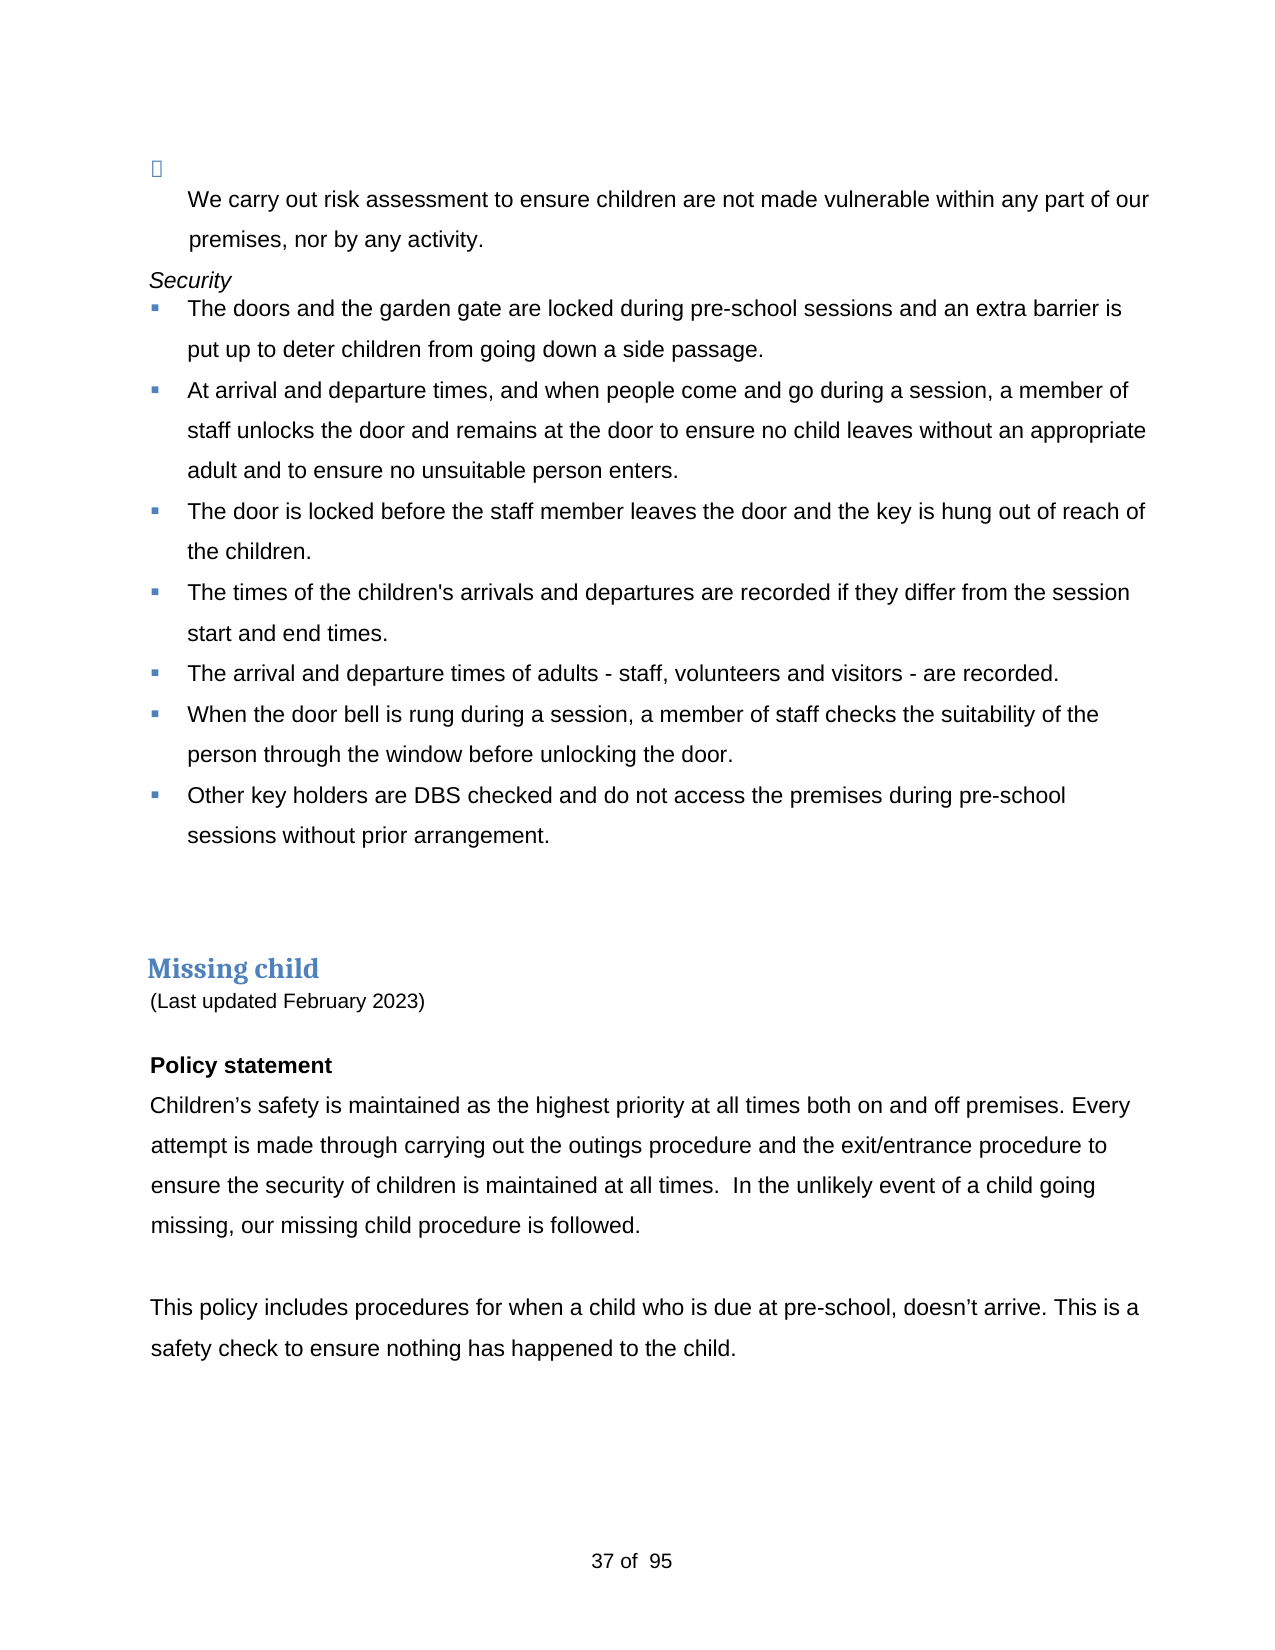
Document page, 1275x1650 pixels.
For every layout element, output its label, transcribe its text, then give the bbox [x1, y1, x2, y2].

list The times of the children's arrivals and departures are recorded if they differ from the session start and end times. [149, 579, 1153, 646]
list The arrival and departure times of adults - staff, volunteers and visitors - are recorded. [149, 660, 1153, 687]
subtitle Security [148, 267, 1154, 293]
list The doors and the garden gate are locked during pre-school sessions and an extra barrier is put up to deter children from going down a side passage. [149, 295, 1153, 362]
list The door is locked before the staff member leaves the door and the key is hung out of reach of the children. [149, 498, 1153, 565]
subtitle Missing child [147, 952, 1154, 986]
text This policy includes procedures for when a child who is due at pre-school, doesn’t arrive. This is a safety check to ensure nothing has happened to the child. [149, 1294, 1153, 1361]
subtitle Policy statement [150, 1052, 1154, 1078]
list At arrival and departure times, and when people come and go during a session, a member of staff unlocks the door and remains at the door to ensure no child leaves without an appropriate adult and to ensure no unsuitable person enters. [149, 377, 1153, 483]
text (Last updated February 2023) [150, 988, 1154, 1012]
list When the door bell is rung during a session, a member of staff checks the suitability of the person through the window before unlocking the door. [149, 701, 1153, 768]
text Children’s safety is maintained as the highest priority at all times both on and off premises. Every attempt is made through carrying out the outings procedure and the exit/entrance procedure to ensure the security of children is maintained at all times. In the unlikely event of a child going missing, our missing child procedure is followed. [149, 1092, 1153, 1239]
list Other key holders are DBS checked and do not access the premises during pre-school sessions without prior arrangement. [149, 782, 1153, 849]
text We carry out risk assessment to ensure children are not made vulnerable within any part of our premises, nor by any activity. [187, 186, 1153, 252]
